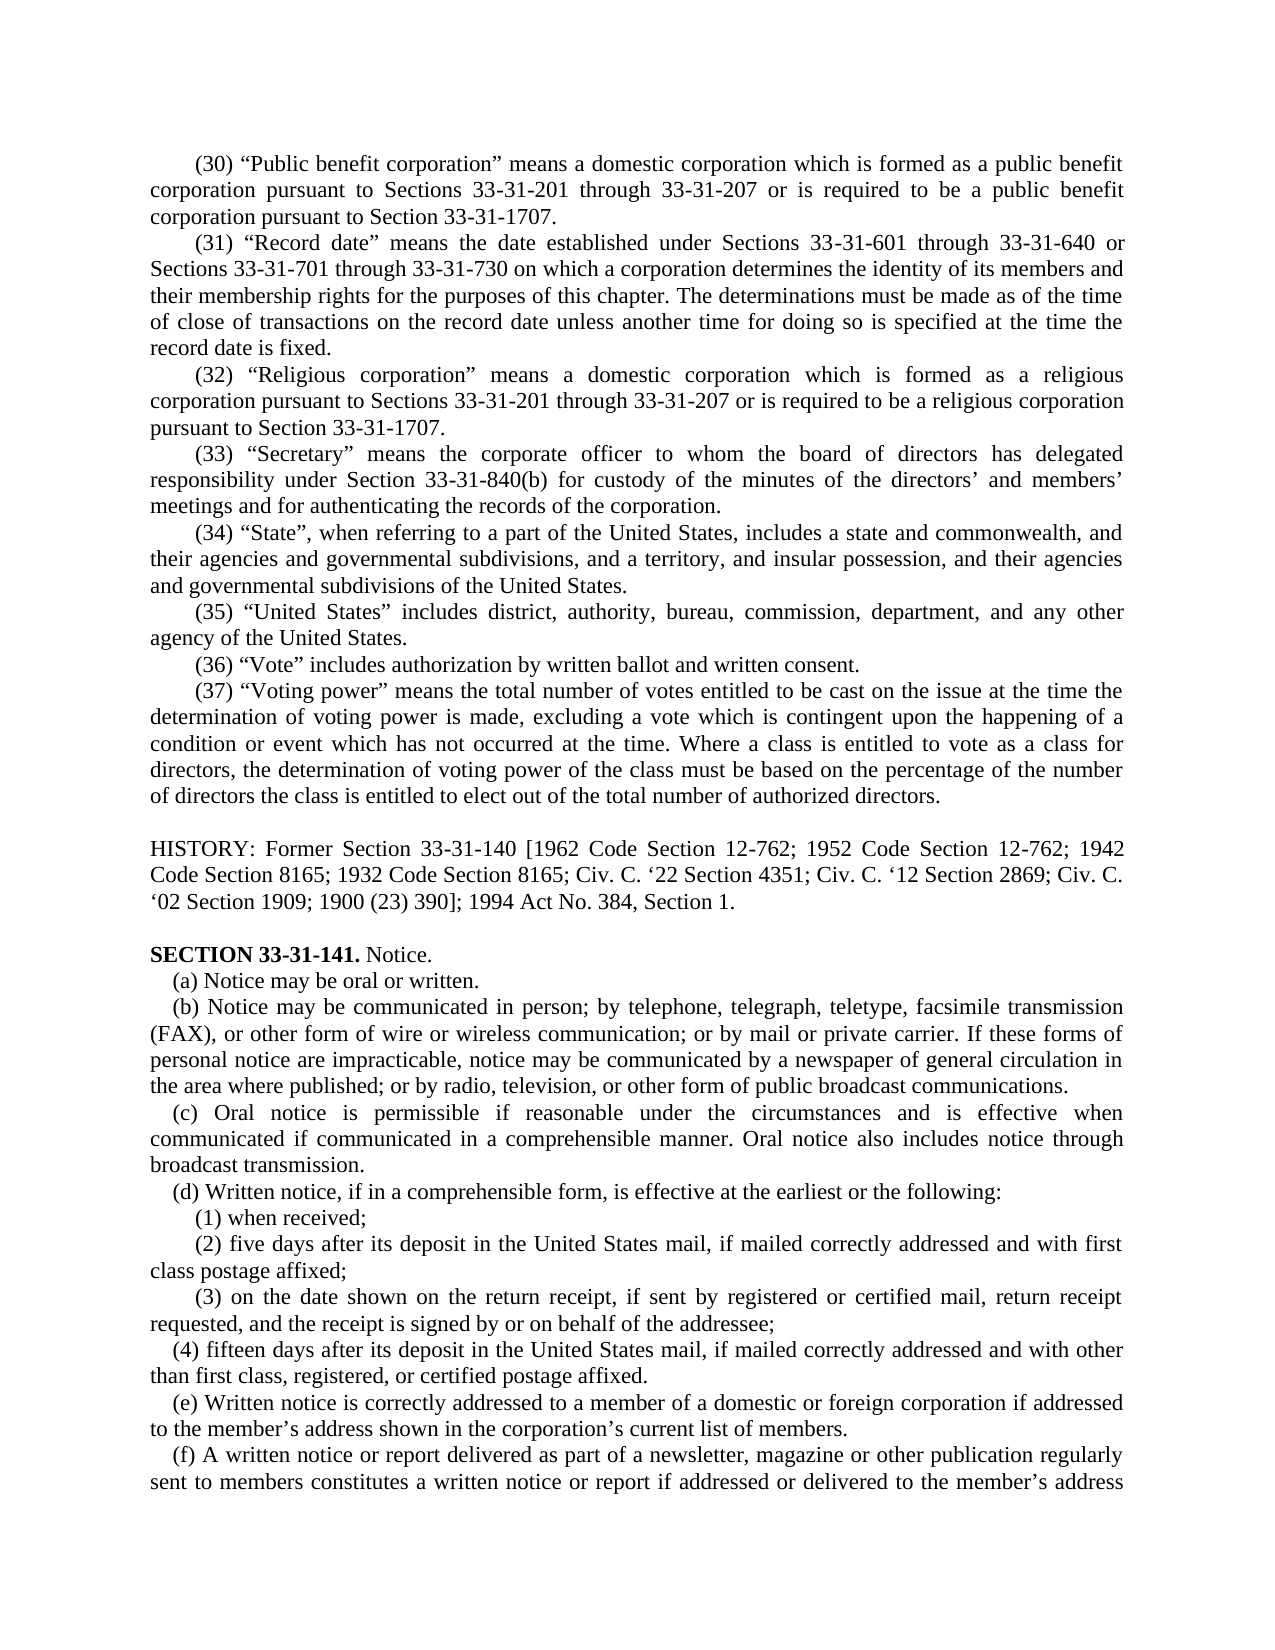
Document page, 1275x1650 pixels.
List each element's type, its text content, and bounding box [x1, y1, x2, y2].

text HISTORY: Former Section 33-31-140 [1962 Code Section 12-762; 1952 Code Section 12-762; 1942 Code Section 8165; 1932 Code Section 8165; Civ. C. ‘22 Section 4351; Civ. C. ‘12 Section 2869; Civ. C. ‘02 Section 1909; 1900 (23) 390]; 1994 Act No. 384, Section 1. [150, 835, 1125, 914]
text (d) Written notice, if in a comprehensible form, is effective at the earliest or the following: [150, 1178, 1125, 1204]
text (1) when received; [150, 1204, 1125, 1231]
text (3) on the date shown on the return receipt, if sent by registered or certified mail, return receipt requested, and the receipt is signed by or on behalf of the addressee; [150, 1283, 1125, 1336]
text (a) Notice may be oral or written. [150, 967, 1125, 993]
text (30) “Public benefit corporation” means a domestic corporation which is formed as a public benefit corporation pursuant to Sections 33-31-201 through 33-31-207 or is required to be a public benefit corporation pursuant to Section 33-31-1707. [150, 150, 1125, 229]
text (2) five days after its deposit in the United States mail, if mailed correctly addressed and with first class postage affixed; [150, 1231, 1125, 1283]
text SECTION 33-31-141. Notice. [150, 941, 1125, 967]
text (4) fifteen days after its deposit in the United States mail, if mailed correctly addressed and with other than first class, registered, or certified postage affixed. [150, 1336, 1125, 1389]
text (35) “United States” includes district, authority, bureau, commission, department, and any other agency of the United States. [150, 598, 1125, 651]
text (37) “Voting power” means the total number of votes entitled to be cast on the issue at the time the determination of voting power is made, excluding a vote which is contingent upon the happening of a condition or event which has not occurred at the time. Where a class is entitled to vote as a class for directors, the determination of voting power of the class must be based on the percentage of the number of directors the class is entitled to elect out of the total number of authorized directors. [150, 677, 1125, 809]
text (36) “Vote” includes authorization by written ballot and written consent. [150, 651, 1125, 677]
text (33) “Secretary” means the corporate officer to whom the board of directors has delegated responsibility under Section 33-31-840(b) for custody of the minutes of the directors’ and members’ meetings and for authenticating the records of the corporation. [150, 440, 1125, 519]
text (e) Written notice is correctly addressed to a member of a domestic or foreign corporation if addressed to the member’s address shown in the corporation’s current list of members. [150, 1389, 1125, 1441]
text (32) “Religious corporation” means a domestic corporation which is formed as a religious corporation pursuant to Sections 33-31-201 through 33-31-207 or is required to be a religious corporation pursuant to Section 33-31-1707. [150, 361, 1125, 440]
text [150, 1441, 1125, 1494]
text (31) “Record date” means the date established under Sections 33-31-601 through 33-31-640 or Sections 33-31-701 through 33-31-730 on which a corporation determines the identity of its members and their membership rights for the purposes of this chapter. The determinations must be made as of the time of close of transactions on the record date unless another time for doing so is specified at the time the record date is fixed. [150, 229, 1125, 361]
text (34) “State”, when referring to a part of the United States, includes a state and commonwealth, and their agencies and governmental subdivisions, and a territory, and insular possession, and their agencies and governmental subdivisions of the United States. [150, 519, 1125, 598]
text (c) Oral notice is permissible if reasonable under the circumstances and is effective when communicated if communicated in a comprehensible manner. Oral notice also includes notice through broadcast transmission. [150, 1099, 1125, 1178]
text (b) Notice may be communicated in person; by telephone, telegraph, teletype, facsimile transmission (FAX), or other form of wire or wireless communication; or by mail or private carrier. If these forms of personal notice are impracticable, notice may be communicated by a newspaper of general circulation in the area where published; or by radio, television, or other form of public broadcast communications. [150, 993, 1125, 1099]
